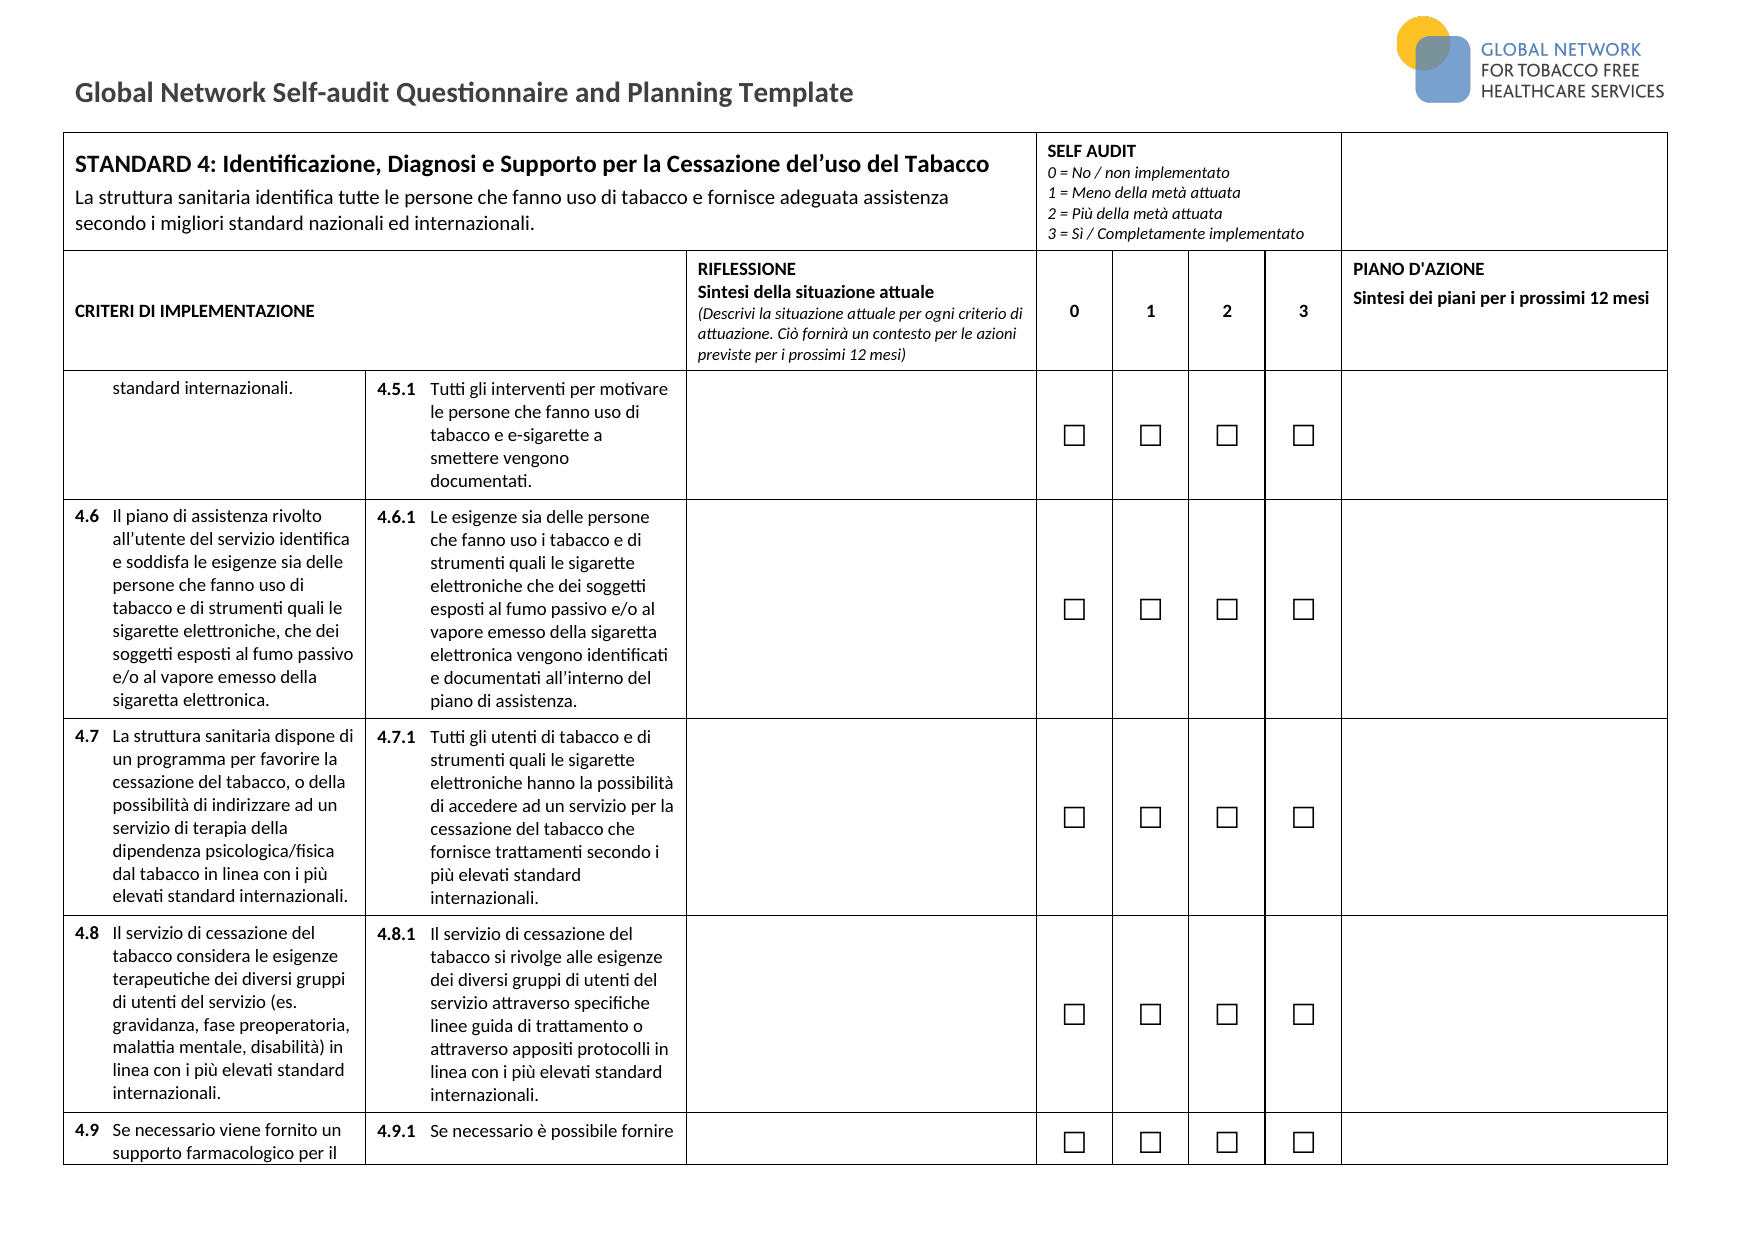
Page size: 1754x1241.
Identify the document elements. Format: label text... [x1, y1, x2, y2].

table_cell [1342, 371, 1667, 498]
table_cell [1037, 1113, 1112, 1164]
table_cell RIFLESSIONE Sintesi della situazione attuale (Descrivi la situazione attuale per ogni criterio di attuazione. Ciò fornirà un contesto per le azioni previste per i prossimi 12 mesi) [687, 251, 1036, 370]
table_cell [1113, 371, 1188, 498]
table_cell 1 [1113, 251, 1188, 370]
table_cell [1189, 916, 1264, 1112]
table_cell PIANO D'AZIONE Sintesi dei piani per i prossimi 12 mesi [1342, 251, 1667, 370]
table_cell [687, 500, 1036, 718]
table_cell [1189, 1113, 1264, 1164]
table_cell [1037, 371, 1112, 498]
picture [1396, 16, 1672, 108]
table_cell [1342, 719, 1667, 915]
table_cell Il servizio di cessazione del tabacco considera le esigenze terapeutiche dei diversi gruppi di utenti del servizio (es. gravidanza, fase preoperatoria, malattia mentale, disabilità) in linea con i più elevati standard internazionali. [64, 916, 365, 1112]
table_cell [687, 1113, 1036, 1164]
table_cell [1189, 500, 1264, 718]
table_cell Il piano di assistenza rivolto all’utente del servizio identifica e soddisfa le esigenze sia delle persone che fanno uso di tabacco e di strumenti quali le sigarette elettroniche, che dei soggetti esposti al fumo passivo e/o al vapore emesso della sigaretta elettronica. [64, 500, 365, 718]
table_cell [687, 371, 1036, 498]
table_cell 2 [1189, 251, 1264, 370]
table_cell Le esigenze sia delle persone che fanno uso i tabacco e di strumenti quali le sigarette elettroniche che dei soggetti esposti al fumo passivo e/o al vapore emesso della sigaretta elettronica vengono identificati e documentati all’interno del piano di assistenza. [366, 500, 686, 718]
table_cell [1342, 916, 1667, 1112]
table_header [1342, 133, 1667, 250]
table_cell [1266, 500, 1341, 718]
table_cell [1342, 500, 1667, 718]
table_cell [687, 916, 1036, 1112]
table_cell [1113, 719, 1188, 915]
table_cell [1113, 1113, 1188, 1164]
table_cell [1113, 916, 1188, 1112]
table_cell CRITERI DI IMPLEMENTAZIONE [64, 251, 686, 370]
table_cell [687, 719, 1036, 915]
table_cell Tutti gli utenti di tabacco e di strumenti quali le sigarette elettroniche hanno la possibilità di accedere ad un servizio per la cessazione del tabacco che fornisce trattamenti secondo i più elevati standard internazionali. [366, 719, 686, 915]
table_cell [1037, 500, 1112, 718]
table_cell [1266, 1113, 1341, 1164]
table_cell [1266, 719, 1341, 915]
table_cell [1113, 500, 1188, 718]
table_cell [1037, 916, 1112, 1112]
table_cell 0 [1037, 251, 1112, 370]
table_cell [1189, 371, 1264, 498]
table_cell [1189, 719, 1264, 915]
table_cell 3 [1266, 251, 1341, 370]
table_header SELF AUDIT 0 = No / non implementato 1 = Meno della metà attuata 2 = Più della metà attuata 3 = Sì / Completamente implementato [1037, 133, 1341, 250]
table_cell Tutti gli interventi per motivare le persone che fanno uso di tabacco e e-sigarette a smettere vengono documentati. [366, 371, 686, 498]
table_cell La struttura sanitaria dispone di un programma per favorire la cessazione del tabacco, o della possibilità di indirizzare ad un servizio di terapia della dipendenza psicologica/fisica dal tabacco in linea con i più elevati standard internazionali. [64, 719, 365, 915]
table_cell [1037, 719, 1112, 915]
table_header STANDARD 4: Identificazione, Diagnosi e Supporto per la Cessazione del’uso del Tabacco La struttura sanitaria identifica tutte le persone che fanno uso di tabacco e fornisce adeguata assistenza secondo i migliori standard nazionali ed internazionali. [64, 133, 1036, 250]
table_cell [1266, 916, 1341, 1112]
table_cell [1266, 371, 1341, 498]
table_cell [1342, 1113, 1667, 1164]
table_cell Il servizio di cessazione del tabacco si rivolge alle esigenze dei diversi gruppi di utenti del servizio attraverso specifiche linee guida di trattamento o attraverso appositi protocolli in linea con i più elevati standard internazionali. [366, 916, 686, 1112]
